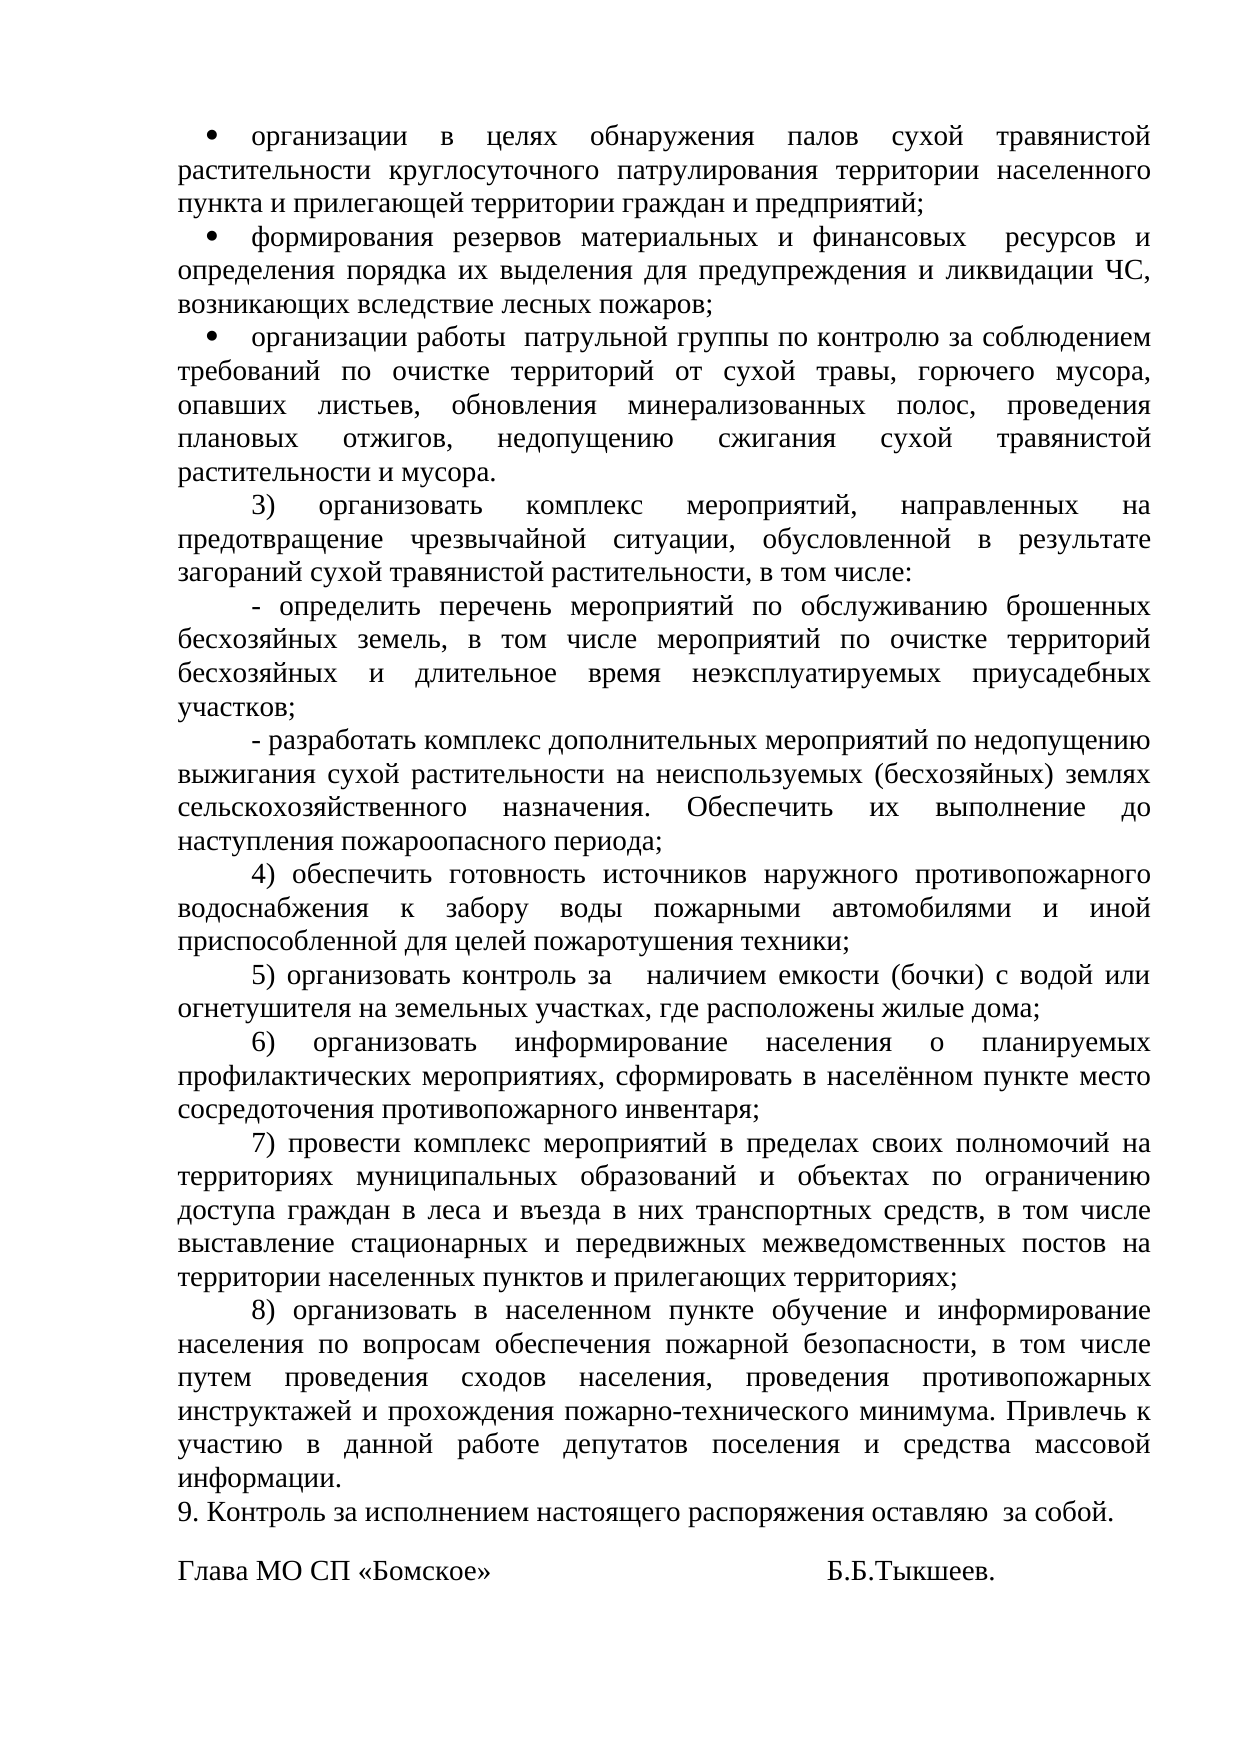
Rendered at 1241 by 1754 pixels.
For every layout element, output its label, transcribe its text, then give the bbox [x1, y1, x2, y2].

text - разработать комплекс дополнительных мероприятий по недопущению выжигания сухой растительности на неиспользуемых (бесхозяйных) землях сельскохозяйственного назначения. Обеспечить их выполнение до наступления пожароопасного периода; [177, 722, 1152, 856]
text 7) провести комплекс мероприятий в пределах своих полномочий на территориях муниципальных образований и объектах по ограничению доступа граждан в леса и въезда в них транспортных средств, в том числе выставление стационарных и передвижных межведомственных постов на территории населенных пунктов и прилегающих территориях; [177, 1125, 1152, 1292]
text Глава МО СП «Бомское» Б.Б.Тыкшеев. [177, 1553, 1152, 1587]
text - определить перечень мероприятий по обслуживанию брошенных бесхозяйных земель, в том числе мероприятий по очистке территорий бесхозяйных и длительное время неэксплуатируемых приусадебных участков; [177, 588, 1152, 722]
text 3) организовать комплекс мероприятий, направленных на предотвращение чрезвычайной ситуации, обусловленной в результате загораний сухой травянистой растительности, в том числе: [177, 487, 1152, 588]
text 6) организовать информирование населения о планируемых профилактических мероприятиях, сформировать в населённом пункте место сосредоточения противопожарного инвентаря; [177, 1024, 1152, 1125]
list формирования резервов материальных и финансовых ресурсов и определения порядка их выделения для предупреждения и ликвидации ЧС, возникающих вследствие лесных пожаров; [177, 219, 1152, 319]
text 4) обеспечить готовность источников наружного противопожарного водоснабжения к забору воды пожарными автомобилями и иной приспособленной для целей пожаротушения техники; [177, 856, 1152, 957]
list организации работы патрульной группы по контролю за соблюдением требований по очистке территорий от сухой травы, горючего мусора, опавших листьев, обновления минерализованных полос, проведения плановых отжигов, недопущению сжигания сухой травянистой растительности и мусора. [177, 319, 1152, 487]
list организации в целях обнаружения палов сухой травянистой растительности круглосуточного патрулирования территории населенного пункта и прилегающей территории граждан и предприятий; [177, 118, 1152, 219]
text 5) организовать контроль за наличием емкости (бочки) с водой или огнетушителя на земельных участках, где расположены жилые дома; [177, 957, 1152, 1024]
text 8) организовать в населенном пункте обучение и информирование населения по вопросам обеспечения пожарной безопасности, в том числе путем проведения сходов населения, проведения противопожарных инструктажей и прохождения пожарно-технического минимума. Привлечь к участию в данной работе депутатов поселения и средства массовой информации. [177, 1292, 1152, 1494]
text 9. Контроль за исполнением настоящего распоряжения оставляю за собой. [177, 1494, 1152, 1527]
